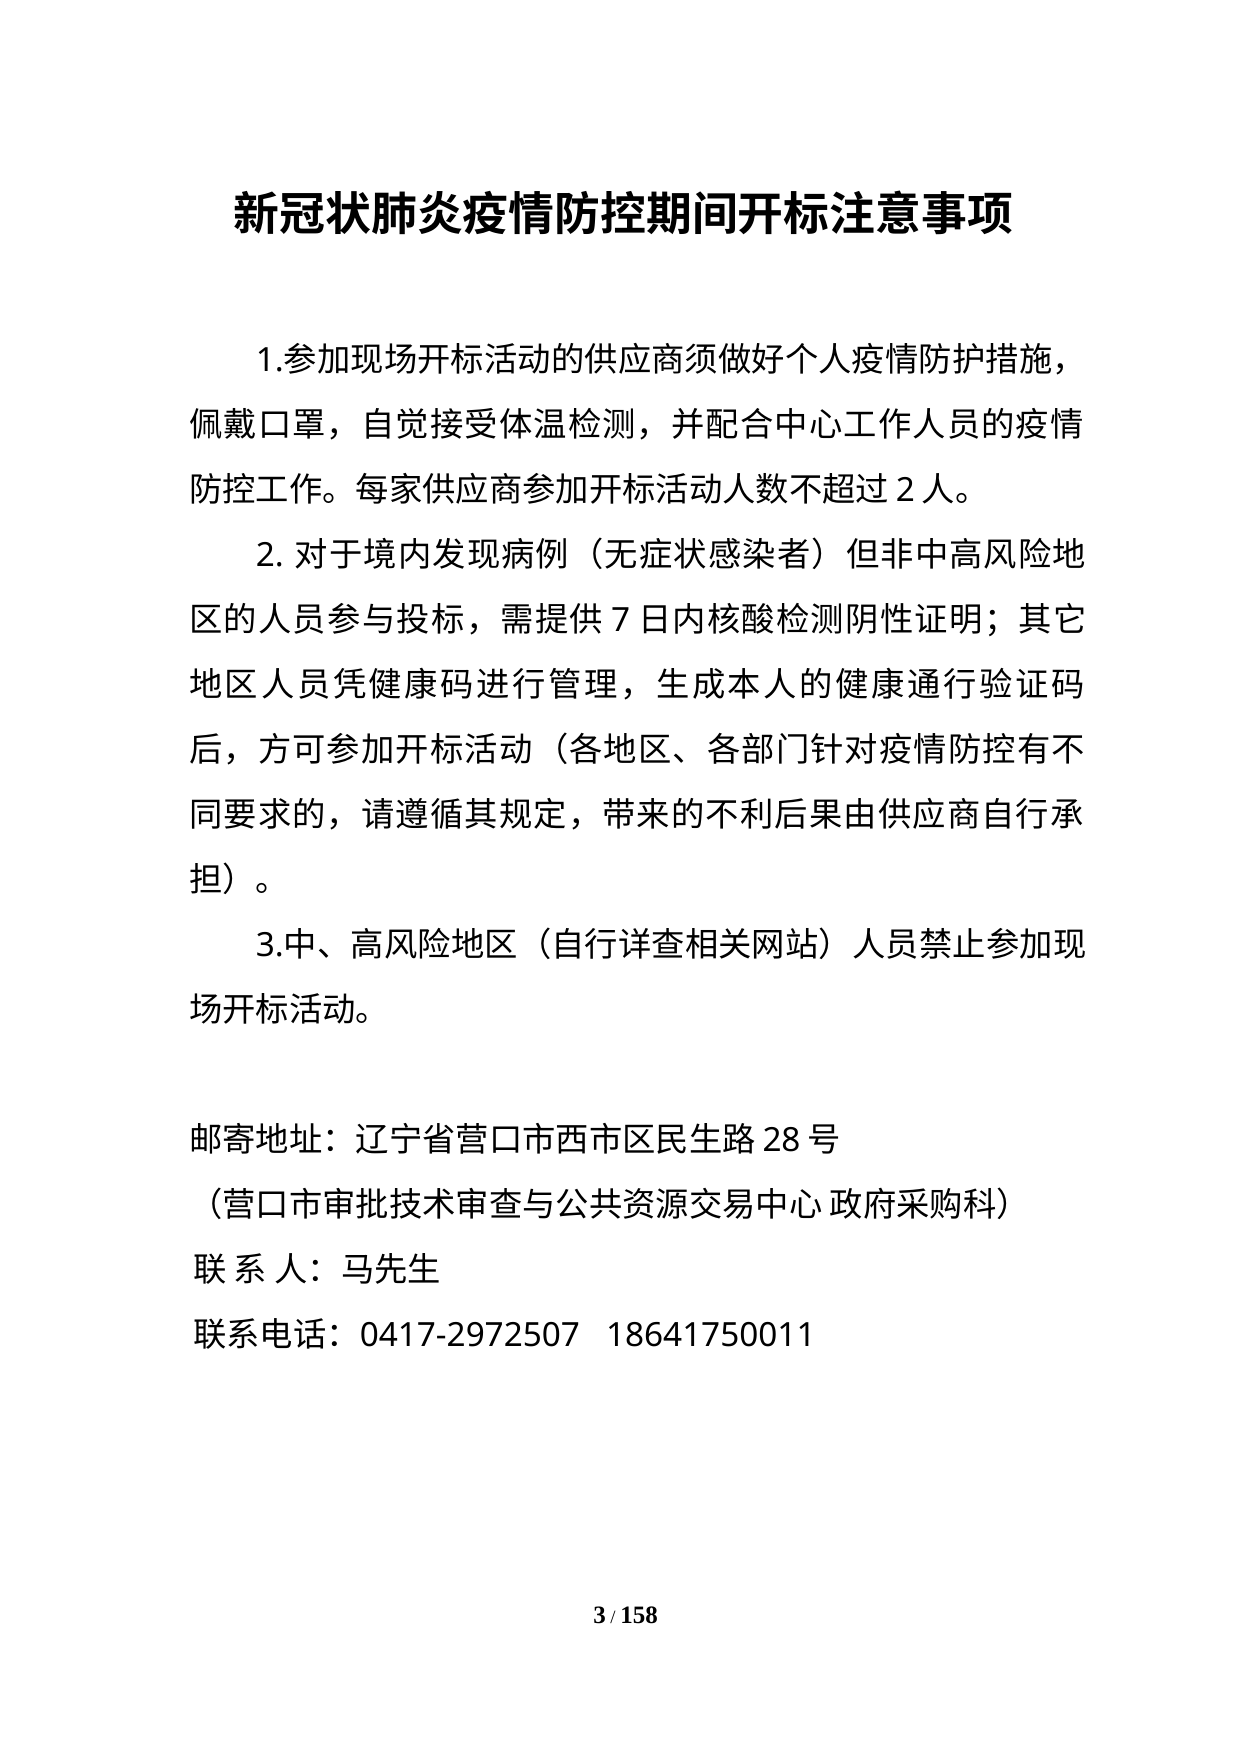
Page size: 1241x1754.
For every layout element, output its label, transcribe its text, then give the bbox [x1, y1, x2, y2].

text 联系电话：0417-2972507 18641750011 [159, 1299, 1087, 1364]
list 2. 对于境内发现病例（无症状感染者）但非中高风险地区的人员参与投标，需提供7日内核酸检测阴性证明；其它地区人员凭健康码进行管理，生成本人的健康通行验证码后，方可参加开标活动（各地区、各部门针对疫情防控有不同要求的，请遵循其规定，带来的不利后果由供应商自行承担）。 [189, 519, 1087, 909]
text （营口市审批技术审查与公共资源交易中心 政府采购科） [189, 1169, 1087, 1234]
text 邮寄地址：辽宁省营口市西市区民生路28号 [189, 1104, 1087, 1169]
list 3.中、高风险地区（自行详查相关网站）人员禁止参加现场开标活动。 [189, 909, 1087, 1039]
text 新冠状肺炎疫情防控期间开标注意事项 [159, 162, 1087, 259]
list 1.参加现场开标活动的供应商须做好个人疫情防护措施，佩戴口罩，自觉接受体温检测，并配合中心工作人员的疫情防控工作。每家供应商参加开标活动人数不超过2人。 [189, 324, 1087, 519]
text 联 系 人：马先生 [159, 1234, 1087, 1299]
